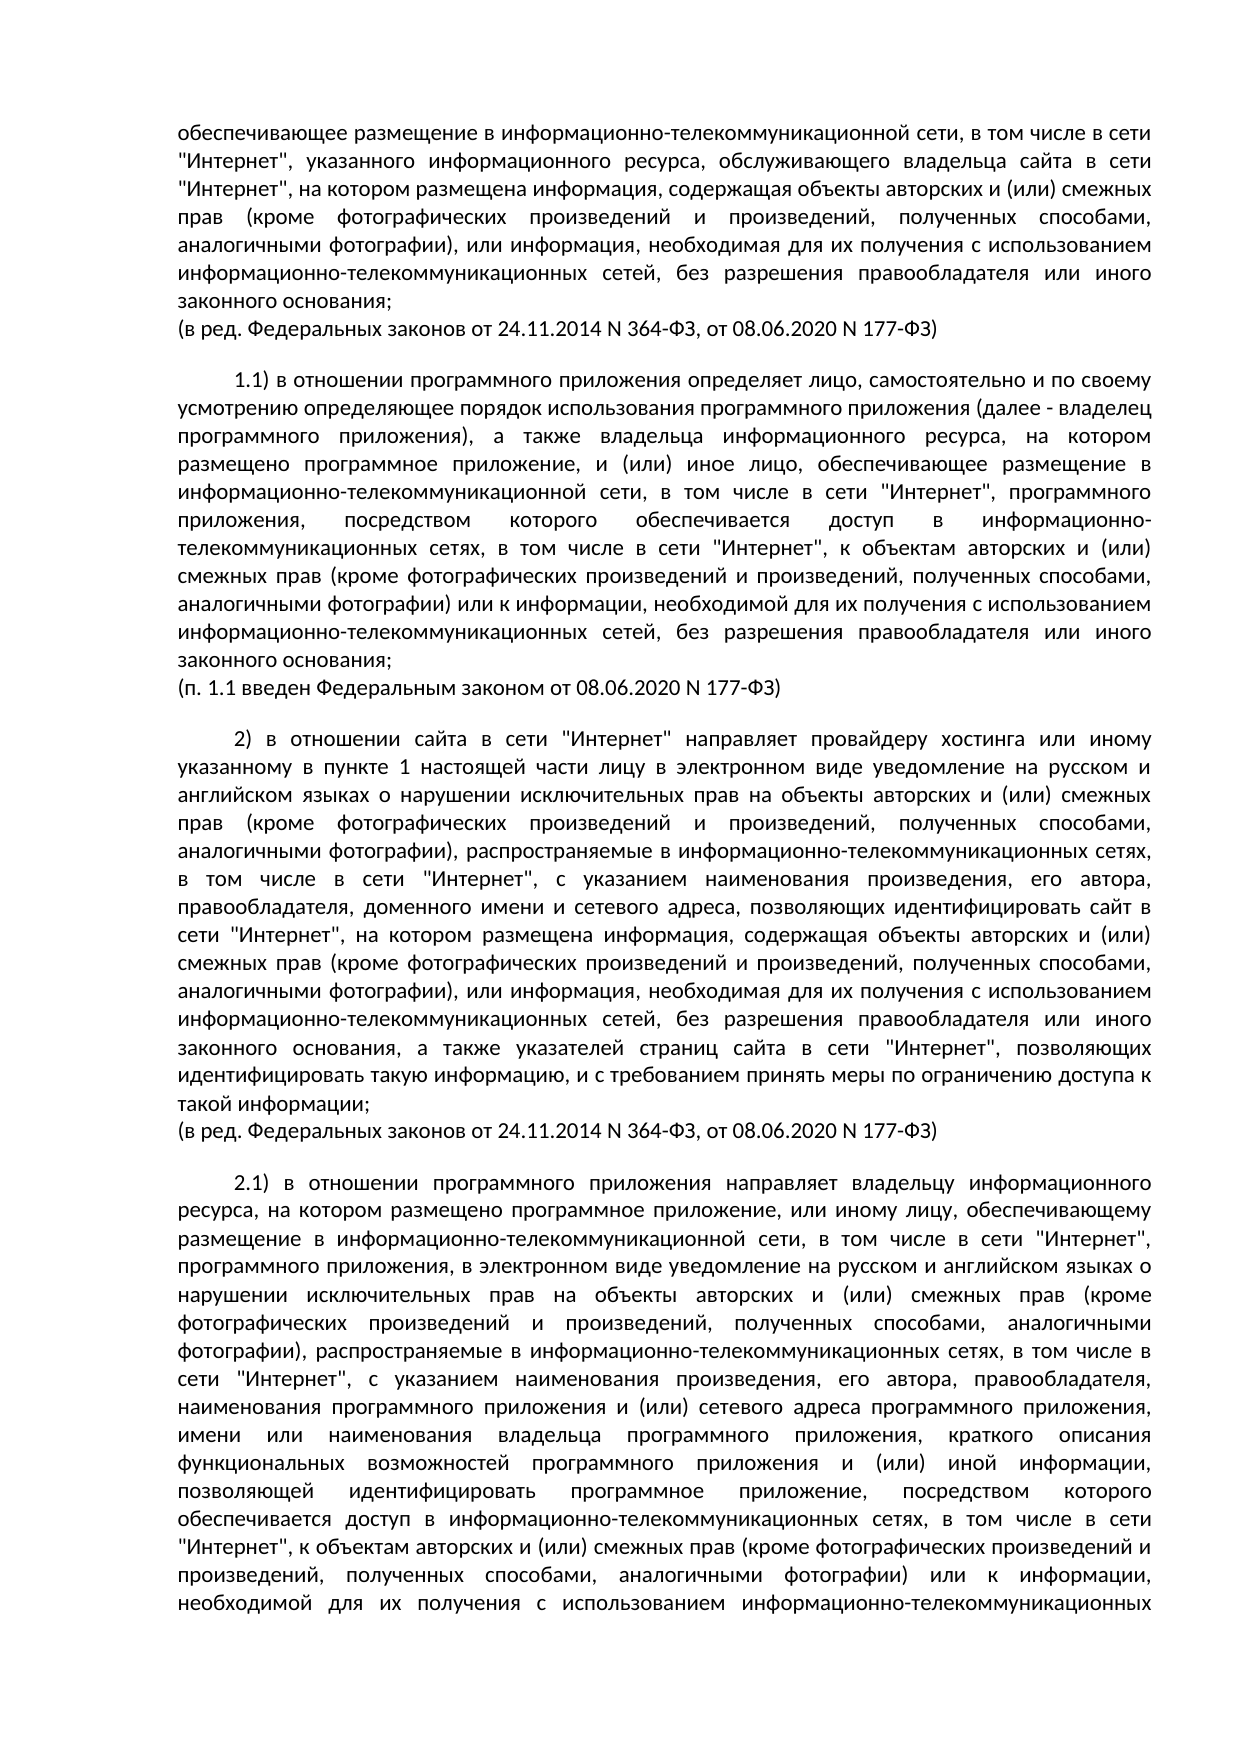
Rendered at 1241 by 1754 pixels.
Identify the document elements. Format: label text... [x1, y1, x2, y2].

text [177, 1168, 1152, 1616]
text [177, 118, 1152, 314]
text (в ред. Федеральных законов от 24.11.2014 N 364-ФЗ, от 08.06.2020 N 177-ФЗ) [177, 1117, 1152, 1145]
text 1.1) в отношении программного приложения определяет лицо, самостоятельно и по своему усмотрению определяющее порядок использования программного приложения (далее - владелец программного приложения), а также владельца информационного ресурса, на котором размещено программное приложение, и (или) иное лицо, обеспечивающее размещение в информационно-телекоммуникационной сети, в том числе в сети "Интернет", программного приложения, посредством которого обеспечивается доступ в информационно-телекоммуникационных сетях, в том числе в сети "Интернет", к объектам авторских и (или) смежных прав (кроме фотографических произведений и произведений, полученных способами, аналогичными фотографии) или к информации, необходимой для их получения с использованием информационно-телекоммуникационных сетей, без разрешения правообладателя или иного законного основания; [177, 365, 1152, 673]
text 2) в отношении сайта в сети "Интернет" направляет провайдеру хостинга или иному указанному в пункте 1 настоящей части лицу в электронном виде уведомление на русском и английском языках о нарушении исключительных прав на объекты авторских и (или) смежных прав (кроме фотографических произведений и произведений, полученных способами, аналогичными фотографии), распространяемые в информационно-телекоммуникационных сетях, в том числе в сети "Интернет", с указанием наименования произведения, его автора, правообладателя, доменного имени и сетевого адреса, позволяющих идентифицировать сайт в сети "Интернет", на котором размещена информация, содержащая объекты авторских и (или) смежных прав (кроме фотографических произведений и произведений, полученных способами, аналогичными фотографии), или информация, необходимая для их получения с использованием информационно-телекоммуникационных сетей, без разрешения правообладателя или иного законного основания, а также указателей страниц сайта в сети "Интернет", позволяющих идентифицировать такую информацию, и с требованием принять меры по ограничению доступа к такой информации; [177, 724, 1152, 1117]
text (п. 1.1 введен Федеральным законом от 08.06.2020 N 177-ФЗ) [177, 673, 1152, 701]
text (в ред. Федеральных законов от 24.11.2014 N 364-ФЗ, от 08.06.2020 N 177-ФЗ) [177, 314, 1152, 342]
